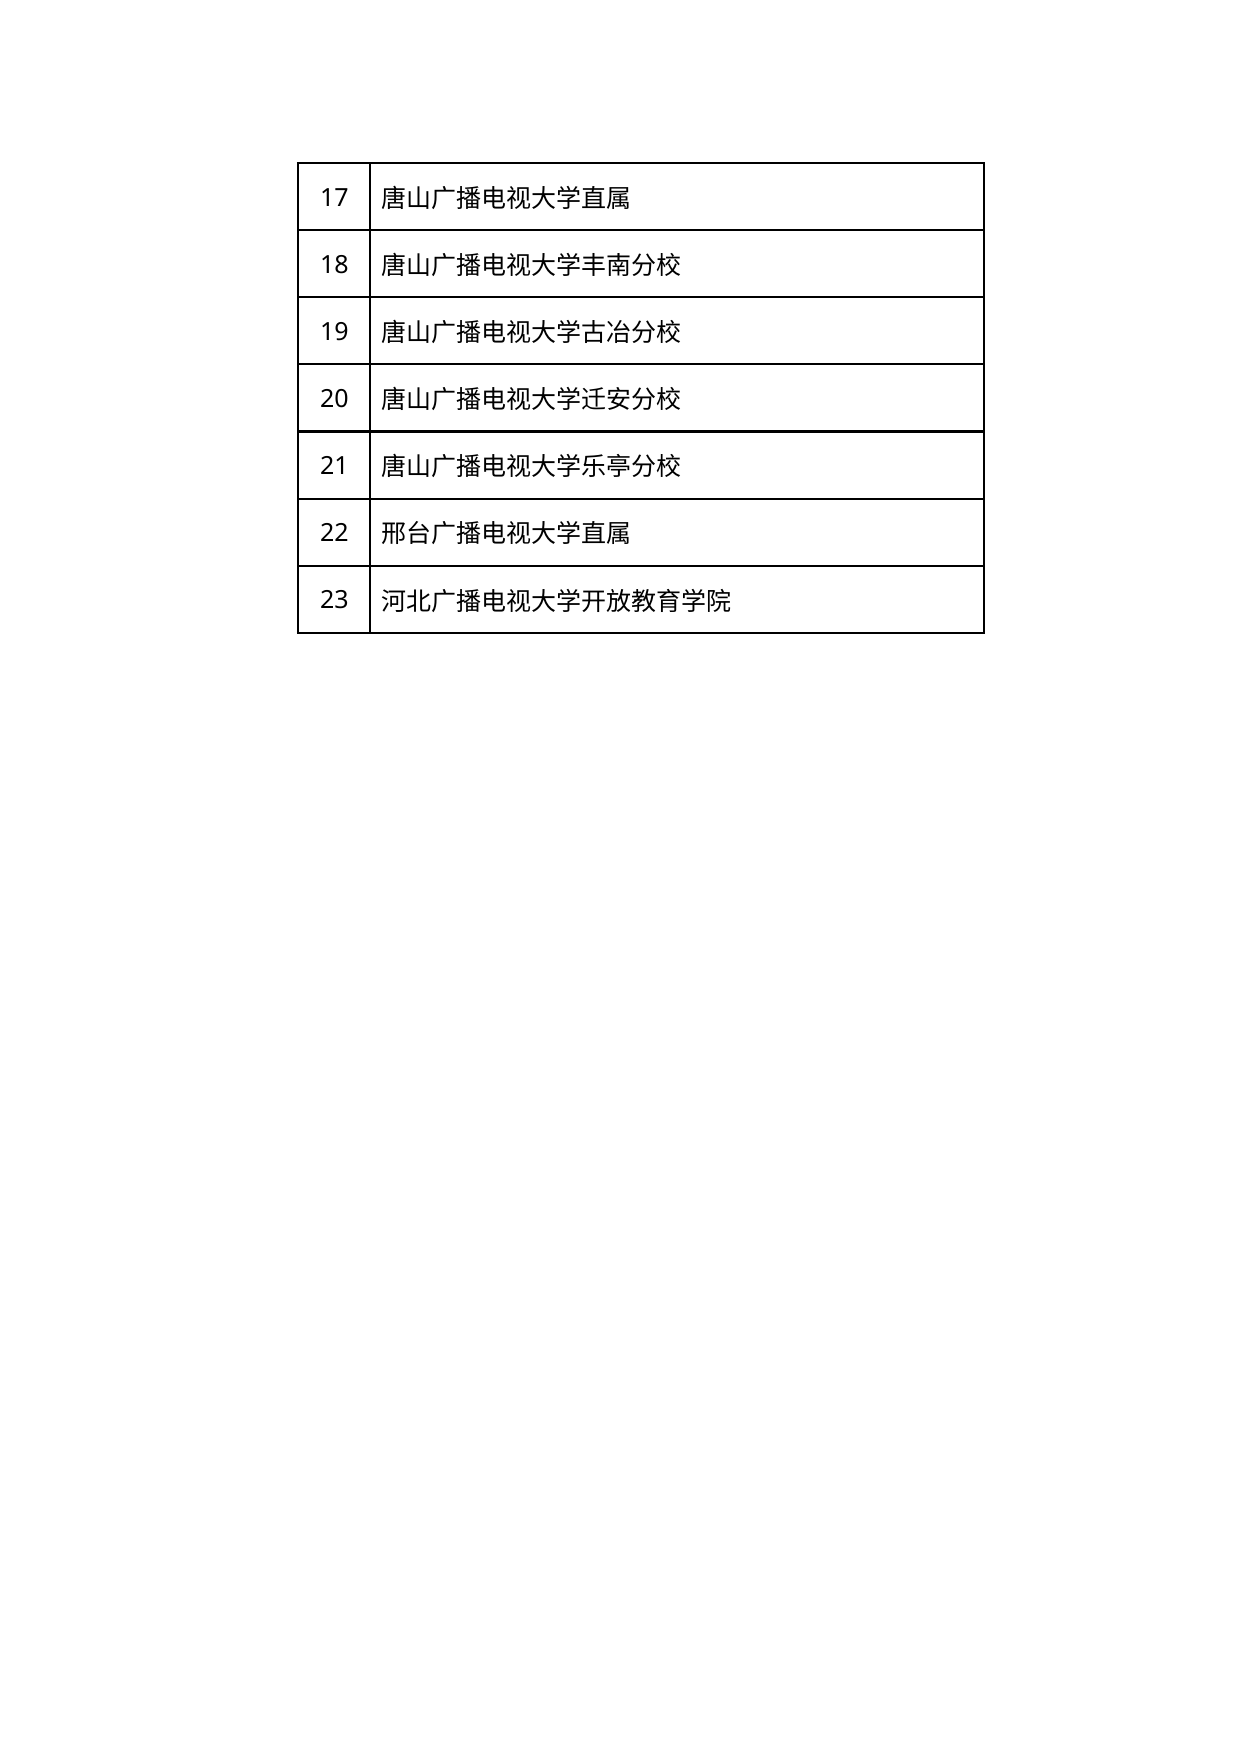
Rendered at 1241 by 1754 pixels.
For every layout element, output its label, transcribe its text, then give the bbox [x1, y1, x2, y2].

table_cell 21 [299, 433, 369, 497]
table_cell 17 [299, 164, 369, 229]
table_cell 23 [299, 567, 369, 632]
table_cell 河北广播电视大学开放教育学院 [371, 567, 983, 632]
table_cell 唐山广播电视大学古冶分校 [371, 298, 983, 363]
table_cell 唐山广播电视大学迁安分校 [371, 365, 983, 430]
table_cell 唐山广播电视大学丰南分校 [371, 231, 983, 296]
table_cell 唐山广播电视大学乐亭分校 [371, 433, 983, 497]
table_cell 20 [299, 365, 369, 430]
table_cell 18 [299, 231, 369, 296]
table_cell 22 [299, 500, 369, 564]
table_cell 唐山广播电视大学直属 [371, 164, 983, 229]
table_cell 邢台广播电视大学直属 [371, 500, 983, 564]
table_cell 19 [299, 298, 369, 363]
